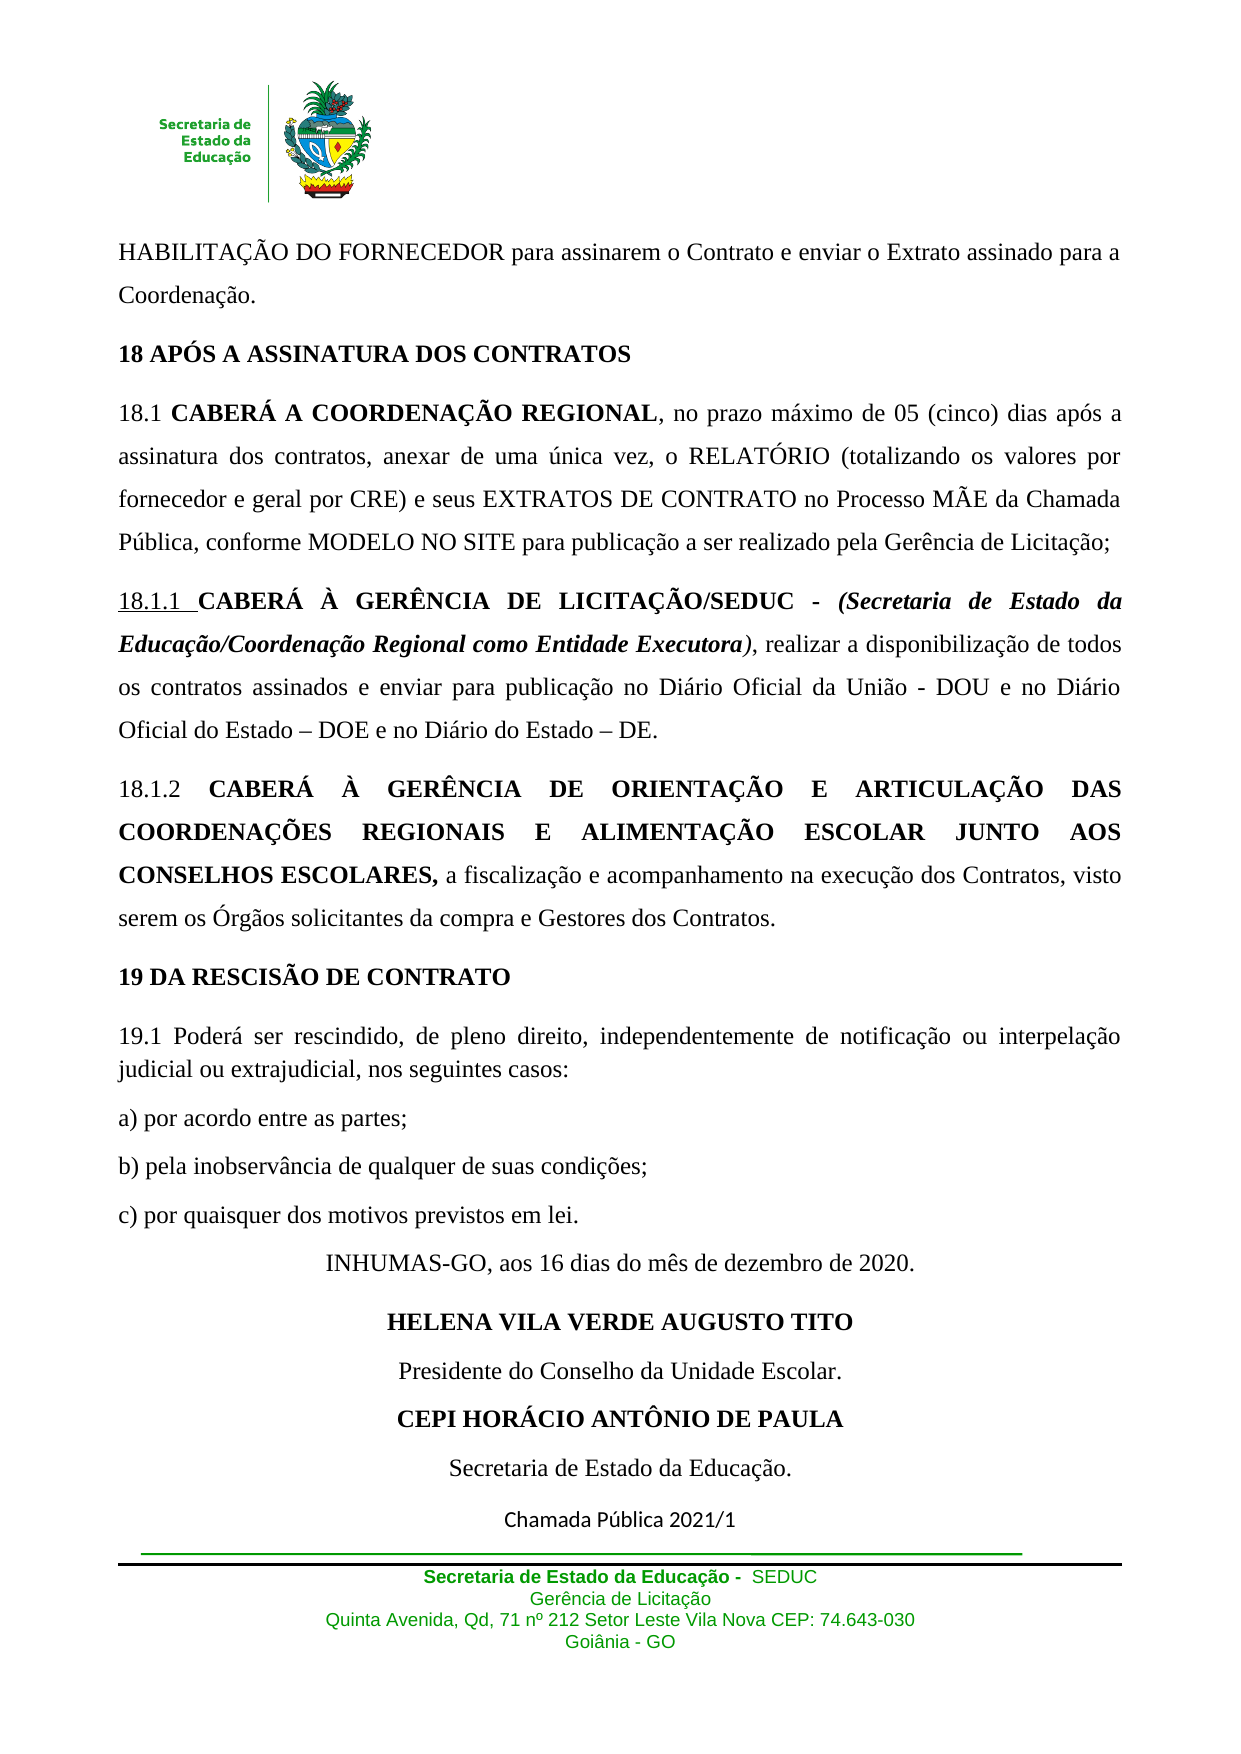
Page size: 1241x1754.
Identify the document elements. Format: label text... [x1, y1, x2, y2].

text 18.1 CABERÁ A COORDENAÇÃO REGIONAL, no prazo máximo de 05 (cinco) dias após a assinatura dos contratos, anexar de uma única vez, o RELATÓRIO (totalizando os valores por fornecedor e geral por CRE) e seus EXTRATOS DE CONTRATO no Processo MÃE da Chamada Pública, conforme MODELO NO SITE para publicação a ser realizado pela Gerência de Licitação; [118, 398, 1122, 556]
text HELENA VILA VERDE AUGUSTO TITO [118, 1307, 1122, 1336]
text a) por acordo entre as partes; [118, 1103, 1122, 1131]
text Presidente do Conselho da Unidade Escolar. [118, 1356, 1122, 1385]
text b) pela inobservância de qualquer de suas condições; [118, 1151, 1122, 1180]
picture [118, 73, 412, 210]
text 19 DA RESCISÃO DE CONTRATO [118, 962, 1122, 991]
text 19.1 Poderá ser rescindido, de pleno direito, independentemente de notificação ou interpelação judicial ou extrajudicial, nos seguintes casos: [118, 1021, 1122, 1083]
text CEPI HORÁCIO ANTÔNIO DE PAULA [118, 1404, 1122, 1433]
text INHUMAS-GO, aos 16 dias do mês de dezembro de 2020. [118, 1248, 1122, 1277]
text 18.1.2 CABERÁ À GERÊNCIA DE ORIENTAÇÃO E ARTICULAÇÃO DAS COORDENAÇÕES REGIONAIS E ALIMENTAÇÃO ESCOLAR JUNTO AOS CONSELHOS ESCOLARES, a fiscalização e acompanhamento na execução dos Contratos, visto serem os Órgãos solicitantes da compra e Gestores dos Contratos. [118, 774, 1122, 932]
text c) por quaisquer dos motivos previstos em lei. [118, 1200, 1122, 1229]
text Secretaria de Estado da Educação. [118, 1453, 1122, 1482]
text 18.1.1 CABERÁ À GERÊNCIA DE LICITAÇÃO/SEDUC - (Secretaria de Estado da Educação/Coordenação Regional como Entidade Executora), realizar a disponibilização de todos os contratos assinados e enviar para publicação no Diário Oficial da União - DOU e no Diário Oficial do Estado – DOE e no Diário do Estado – DE. [118, 586, 1122, 744]
text 18 APÓS A ASSINATURA DOS CONTRATOS [118, 339, 1122, 368]
